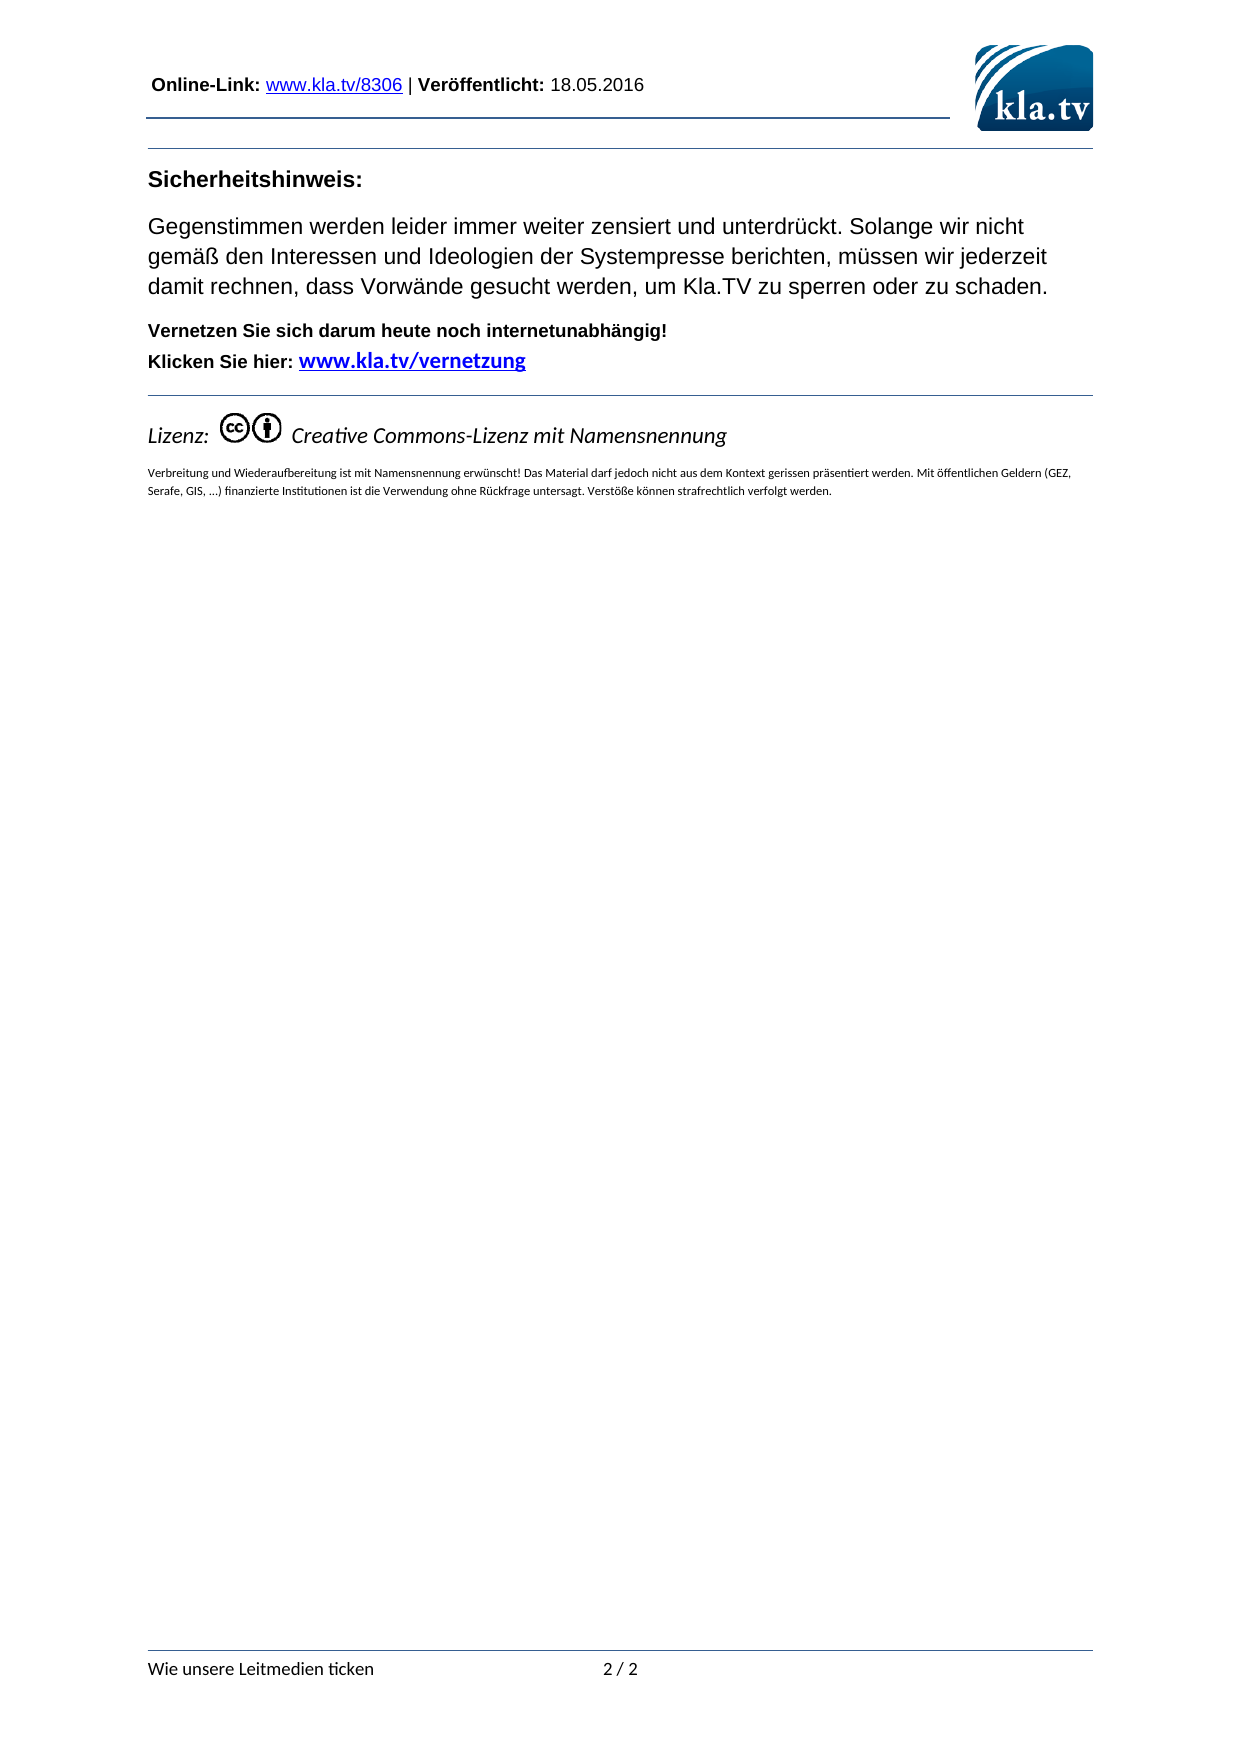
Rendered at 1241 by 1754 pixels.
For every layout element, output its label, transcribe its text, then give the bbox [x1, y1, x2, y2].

text Sicherheitshinweis: [148, 149, 1093, 192]
text Verbreitung und Wiederaufbereitung ist mit Namensnennung erwünscht! Das Material darf jedoch nicht aus dem Kontext gerissen präsentiert werden. Mit öffentlichen Geldern (GEZ, Serafe, GIS, ...) finanzierte Institutionen ist die Verwendung ohne Rückfrage untersagt. Verstöße können strafrechtlich verfolgt werden. [148, 465, 1093, 498]
text Lizenz: Creative Commons-Lizenz mit Namensnennung [148, 396, 1093, 449]
text Vernetzen Sie sich darum heute noch internetunabhängig! Klicken Sie hier: www.kla.tv/vernetzung [148, 320, 1093, 374]
text Gegenstimmen werden leider immer weiter zensiert und unterdrückt. Solange wir nicht gemäß den Interessen und Ideologien der Systempresse berichten, müssen wir jederzeit damit rechnen, dass Vorwände gesucht werden, um Kla.TV zu sperren oder zu schaden. [148, 213, 1093, 299]
